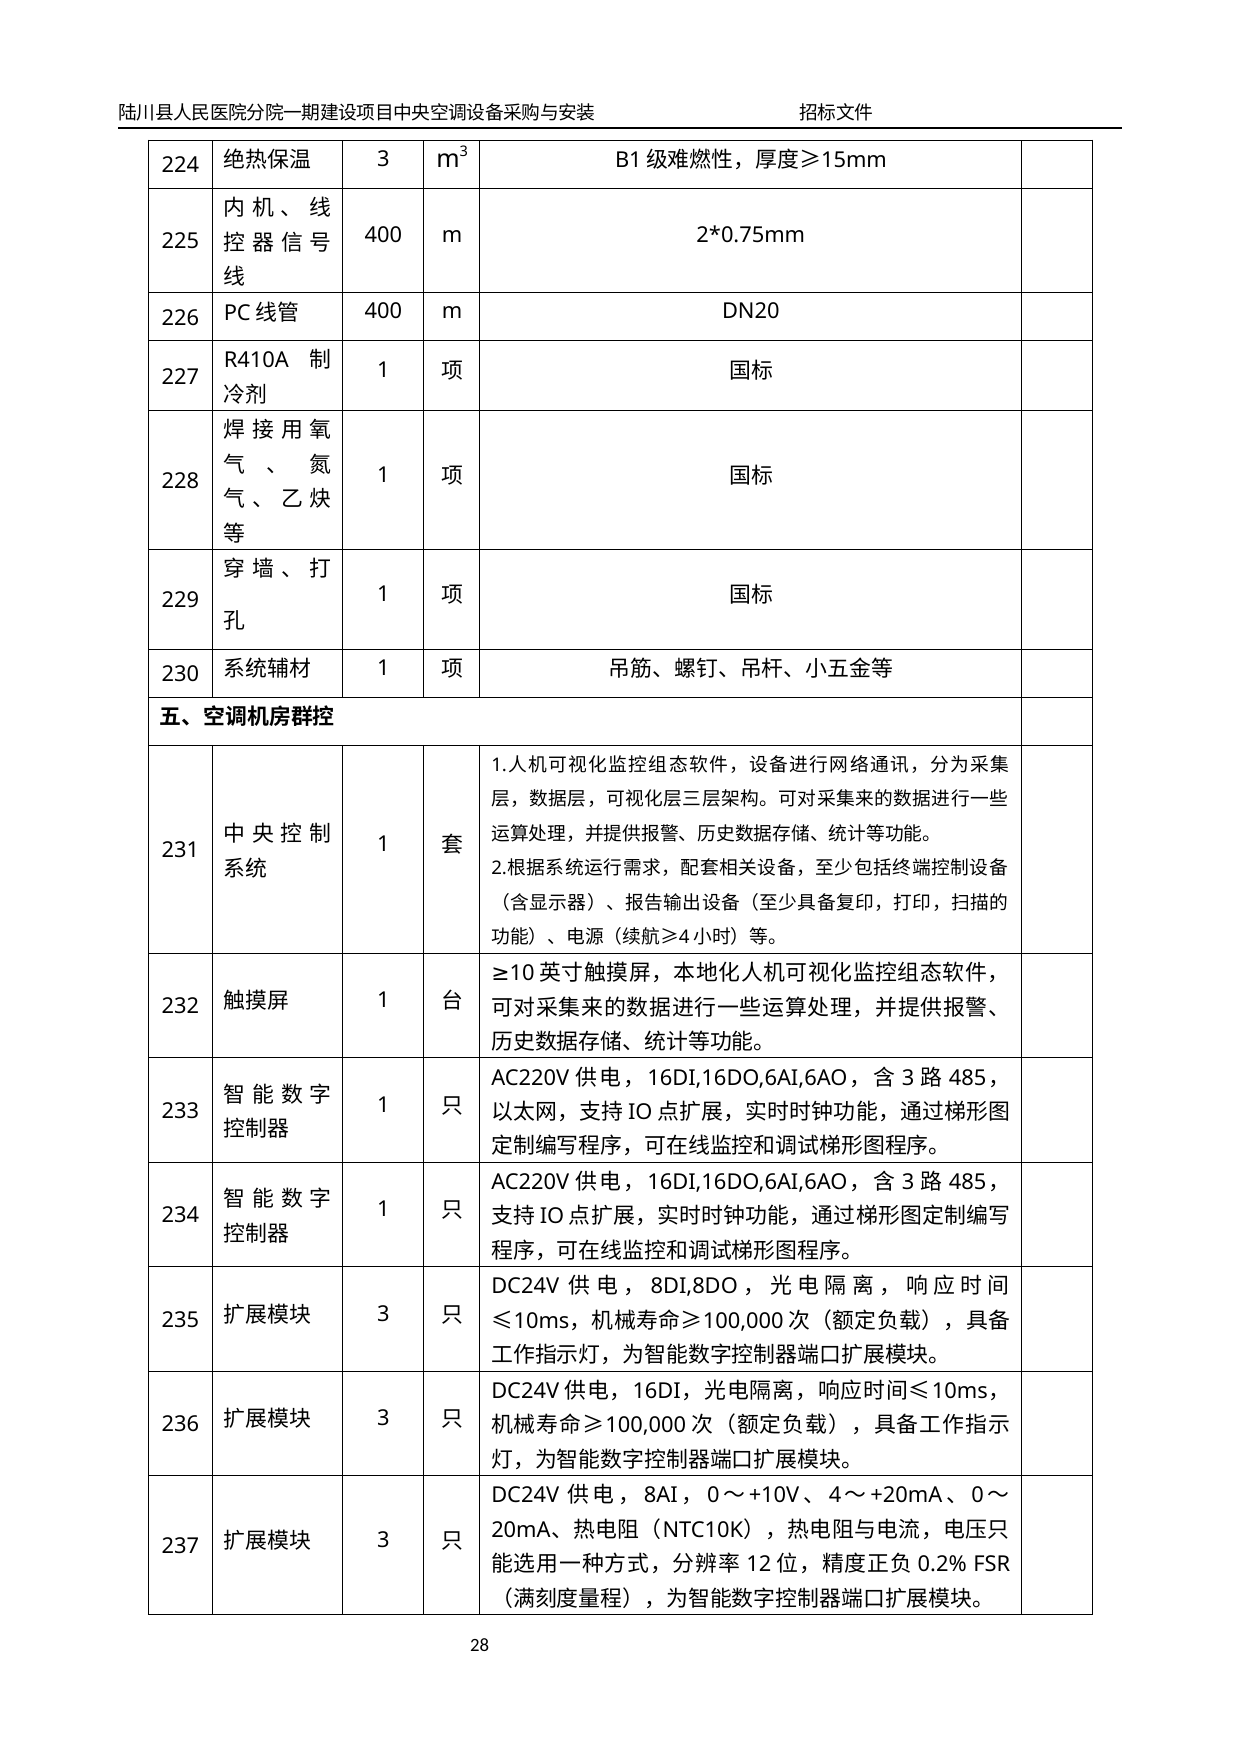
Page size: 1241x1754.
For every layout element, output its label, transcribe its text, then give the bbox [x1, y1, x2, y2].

table_cell 224 [149, 141, 212, 188]
table_cell 内机、线控器信号线 [213, 189, 342, 292]
table_cell 235 [149, 1267, 212, 1371]
table_cell 项 [424, 550, 479, 649]
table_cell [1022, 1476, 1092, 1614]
table_cell m [424, 189, 479, 292]
table_cell 只 [424, 1476, 479, 1614]
table_cell 扩展模块 [213, 1476, 342, 1614]
table_cell 项 [424, 650, 479, 697]
table_cell [1022, 1058, 1092, 1162]
table_cell m3 [424, 141, 479, 188]
table_cell [1022, 698, 1092, 745]
table_cell 2*0.75mm [480, 189, 1021, 292]
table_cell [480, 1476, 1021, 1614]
table_cell DC24V供电，8DI,8DO，光电隔离，响应时间≤10ms，机械寿命≥100,000次（额定负载），具备工作指示灯，为智能数字控制器端口扩展模块。 [480, 1267, 1021, 1371]
table_cell 系统辅材 [213, 650, 342, 697]
table_cell 225 [149, 189, 212, 292]
table_cell B1级难燃性，厚度≥15mm [480, 141, 1021, 188]
table_cell [1022, 650, 1092, 697]
table_cell 1 [343, 650, 423, 697]
table_cell 3 [343, 1372, 423, 1475]
table_cell 五、空调机房群控 [149, 698, 1021, 745]
table_cell 1 [343, 1058, 423, 1162]
table_cell 400 [343, 189, 423, 292]
table_cell 227 [149, 341, 212, 410]
table_cell 国标 [480, 341, 1021, 410]
table_cell 1.人机可视化监控组态软件，设备进行网络通讯，分为采集层，数据层，可视化层三层架构。可对采集来的数据进行一些运算处理，并提供报警、历史数据存储、统计等功能。 2.根据系统运行需求，配套相关设备，至少包括终端控制设备（含显示器）、报告输出设备（至少具备复印，打印，扫描的功能）、电源（续航≥4小时）等。 [480, 746, 1021, 953]
table_cell 国标 [480, 411, 1021, 549]
table_cell 234 [149, 1163, 212, 1266]
table_cell 226 [149, 293, 212, 340]
table_cell PC线管 [213, 293, 342, 340]
table_cell [1022, 411, 1092, 549]
table_cell [1022, 954, 1092, 1057]
table_cell 1 [343, 746, 423, 953]
table_cell 绝热保温 [213, 141, 342, 188]
table_cell 焊接用氧气、氮气、乙炔等 [213, 411, 342, 549]
table_cell 只 [424, 1058, 479, 1162]
table_cell 237 [149, 1476, 212, 1614]
table_cell 3 [343, 1267, 423, 1371]
table_cell 229 [149, 550, 212, 649]
table_cell 穿墙、打孔 [213, 550, 342, 649]
table_cell 套 [424, 746, 479, 953]
table_cell [1022, 1267, 1092, 1371]
table_cell 3 [343, 1476, 423, 1614]
table_cell AC220V供电，16DI,16DO,6AI,6AO，含3路485，以太网，支持IO点扩展，实时时钟功能，通过梯形图定制编写程序，可在线监控和调试梯形图程序。 [480, 1058, 1021, 1162]
table_cell m [424, 293, 479, 340]
table_cell 中央控制系统 [213, 746, 342, 953]
table_cell AC220V供电，16DI,16DO,6AI,6AO，含3路485，支持IO点扩展，实时时钟功能，通过梯形图定制编写程序，可在线监控和调试梯形图程序。 [480, 1163, 1021, 1266]
table_cell [1022, 1372, 1092, 1475]
table_cell [1022, 141, 1092, 188]
table_cell 236 [149, 1372, 212, 1475]
table_cell DC24V供电，16DI，光电隔离，响应时间≤10ms，机械寿命≥100,000次（额定负载），具备工作指示灯，为智能数字控制器端口扩展模块。 [480, 1372, 1021, 1475]
table_cell 项 [424, 341, 479, 410]
table_cell 只 [424, 1267, 479, 1371]
table_cell [1022, 293, 1092, 340]
table_cell [1022, 1163, 1092, 1266]
table_cell 吊筋、螺钉、吊杆、小五金等 [480, 650, 1021, 697]
table_cell 1 [343, 1163, 423, 1266]
table_cell 扩展模块 [213, 1372, 342, 1475]
table_cell 只 [424, 1163, 479, 1266]
table_cell [1022, 550, 1092, 649]
table_cell 智能数字控制器 [213, 1163, 342, 1266]
table_cell DN20 [480, 293, 1021, 340]
table_cell ≥10英寸触摸屏，本地化人机可视化监控组态软件，可对采集来的数据进行一些运算处理，并提供报警、历史数据存储、统计等功能。 [480, 954, 1021, 1057]
table_cell 1 [343, 550, 423, 649]
table_cell 400 [343, 293, 423, 340]
table_cell [1022, 189, 1092, 292]
table_cell 1 [343, 954, 423, 1057]
table_cell 1 [343, 341, 423, 410]
table_cell 智能数字控制器 [213, 1058, 342, 1162]
table_cell 231 [149, 746, 212, 953]
table_cell 台 [424, 954, 479, 1057]
table_cell 233 [149, 1058, 212, 1162]
table_cell R410A制冷剂 [213, 341, 342, 410]
table_cell 1 [343, 411, 423, 549]
table_cell 228 [149, 411, 212, 549]
table_cell 3 [343, 141, 423, 188]
table_cell 国标 [480, 550, 1021, 649]
table_cell [1022, 341, 1092, 410]
table_cell [1022, 746, 1092, 953]
table_cell 232 [149, 954, 212, 1057]
table_cell 只 [424, 1372, 479, 1475]
table_cell 项 [424, 411, 479, 549]
table_cell 触摸屏 [213, 954, 342, 1057]
table_cell 扩展模块 [213, 1267, 342, 1371]
table_cell 230 [149, 650, 212, 697]
